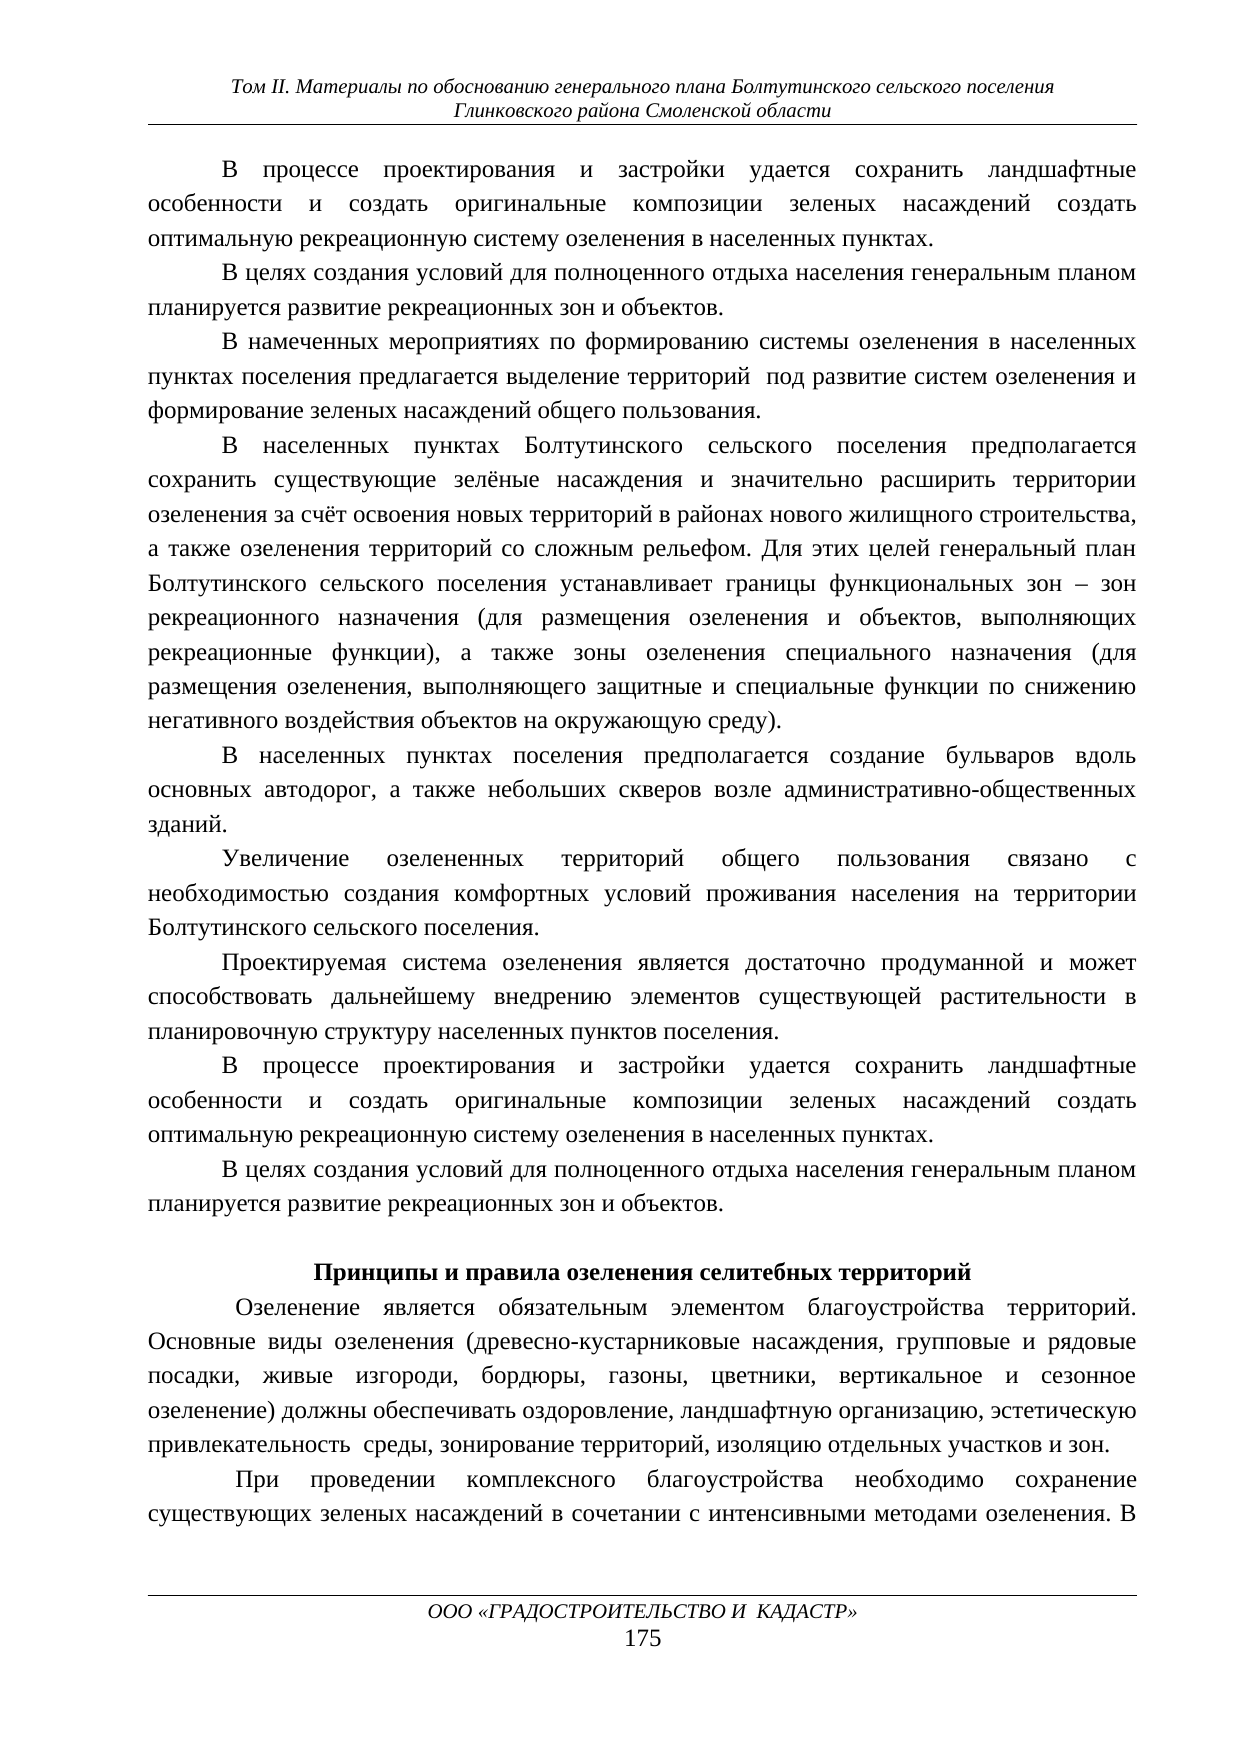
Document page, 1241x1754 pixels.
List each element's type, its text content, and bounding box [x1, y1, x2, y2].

text В целях создания условий для полноценного отдыха населения генеральным планом планируется развитие рекреационных зон и объектов. [148, 257, 1137, 321]
text Проектируемая система озеленения является достаточно продуманной и может способствовать дальнейшему внедрению элементов существующей растительности в планировочную структуру населенных пунктов поселения. [148, 947, 1137, 1044]
text Озеленение является обязательным элементом благоустройства территорий. Основные виды озеленения (древесно-кустарниковые насаждения, групповые и рядовые посадки, живые изгороди, бордюры, газоны, цветники, вертикальное и сезонное озеленение) должны обеспечивать оздоровление, ландшафтную организацию, эстетическую привлекательность среды, зонирование территорий, изоляцию отдельных участков и зон. [148, 1292, 1137, 1458]
text В процессе проектирования и застройки удается сохранить ландшафтные особенности и создать оригинальные композиции зеленых насаждений создать оптимальную рекреационную систему озеленения в населенных пунктах. [148, 154, 1137, 252]
text В процессе проектирования и застройки удается сохранить ландшафтные особенности и создать оригинальные композиции зеленых насаждений создать оптимальную рекреационную систему озеленения в населенных пунктах. [148, 1050, 1137, 1148]
text Принципы и правила озеленения селитебных территорий [148, 1257, 1137, 1286]
text В населенных пунктах Болтутинского сельского поселения предполагается сохранить существующие зелёные насаждения и значительно расширить территории озеленения за счёт освоения новых территорий в районах нового жилищного строительства, а также озеленения территорий со сложным рельефом. Для этих целей генеральный план Болтутинского сельского поселения устанавливает границы функциональных зон – зон рекреационного назначения (для размещения озеленения и объектов, выполняющих рекреационные функции), а также зоны озеленения специального назначения (для размещения озеленения, выполняющего защитные и специальные функции по снижению негативного воздействия объектов на окружающую среду). [148, 430, 1137, 734]
text Увеличение озелененных территорий общего пользования связано с необходимостью создания комфортных условий проживания населения на территории Болтутинского сельского поселения. [148, 843, 1137, 941]
text В намеченных мероприятиях по формированию системы озеленения в населенных пунктах поселения предлагается выделение территорий под развитие систем озеленения и формирование зеленых насаждений общего пользования. [148, 326, 1137, 424]
text В населенных пунктах поселения предполагается создание бульваров вдоль основных автодорог, а также небольших скверов возле административно-общественных зданий. [148, 740, 1137, 838]
text В целях создания условий для полноценного отдыха населения генеральным планом планируется развитие рекреационных зон и объектов. [148, 1154, 1137, 1217]
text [148, 1464, 1137, 1527]
